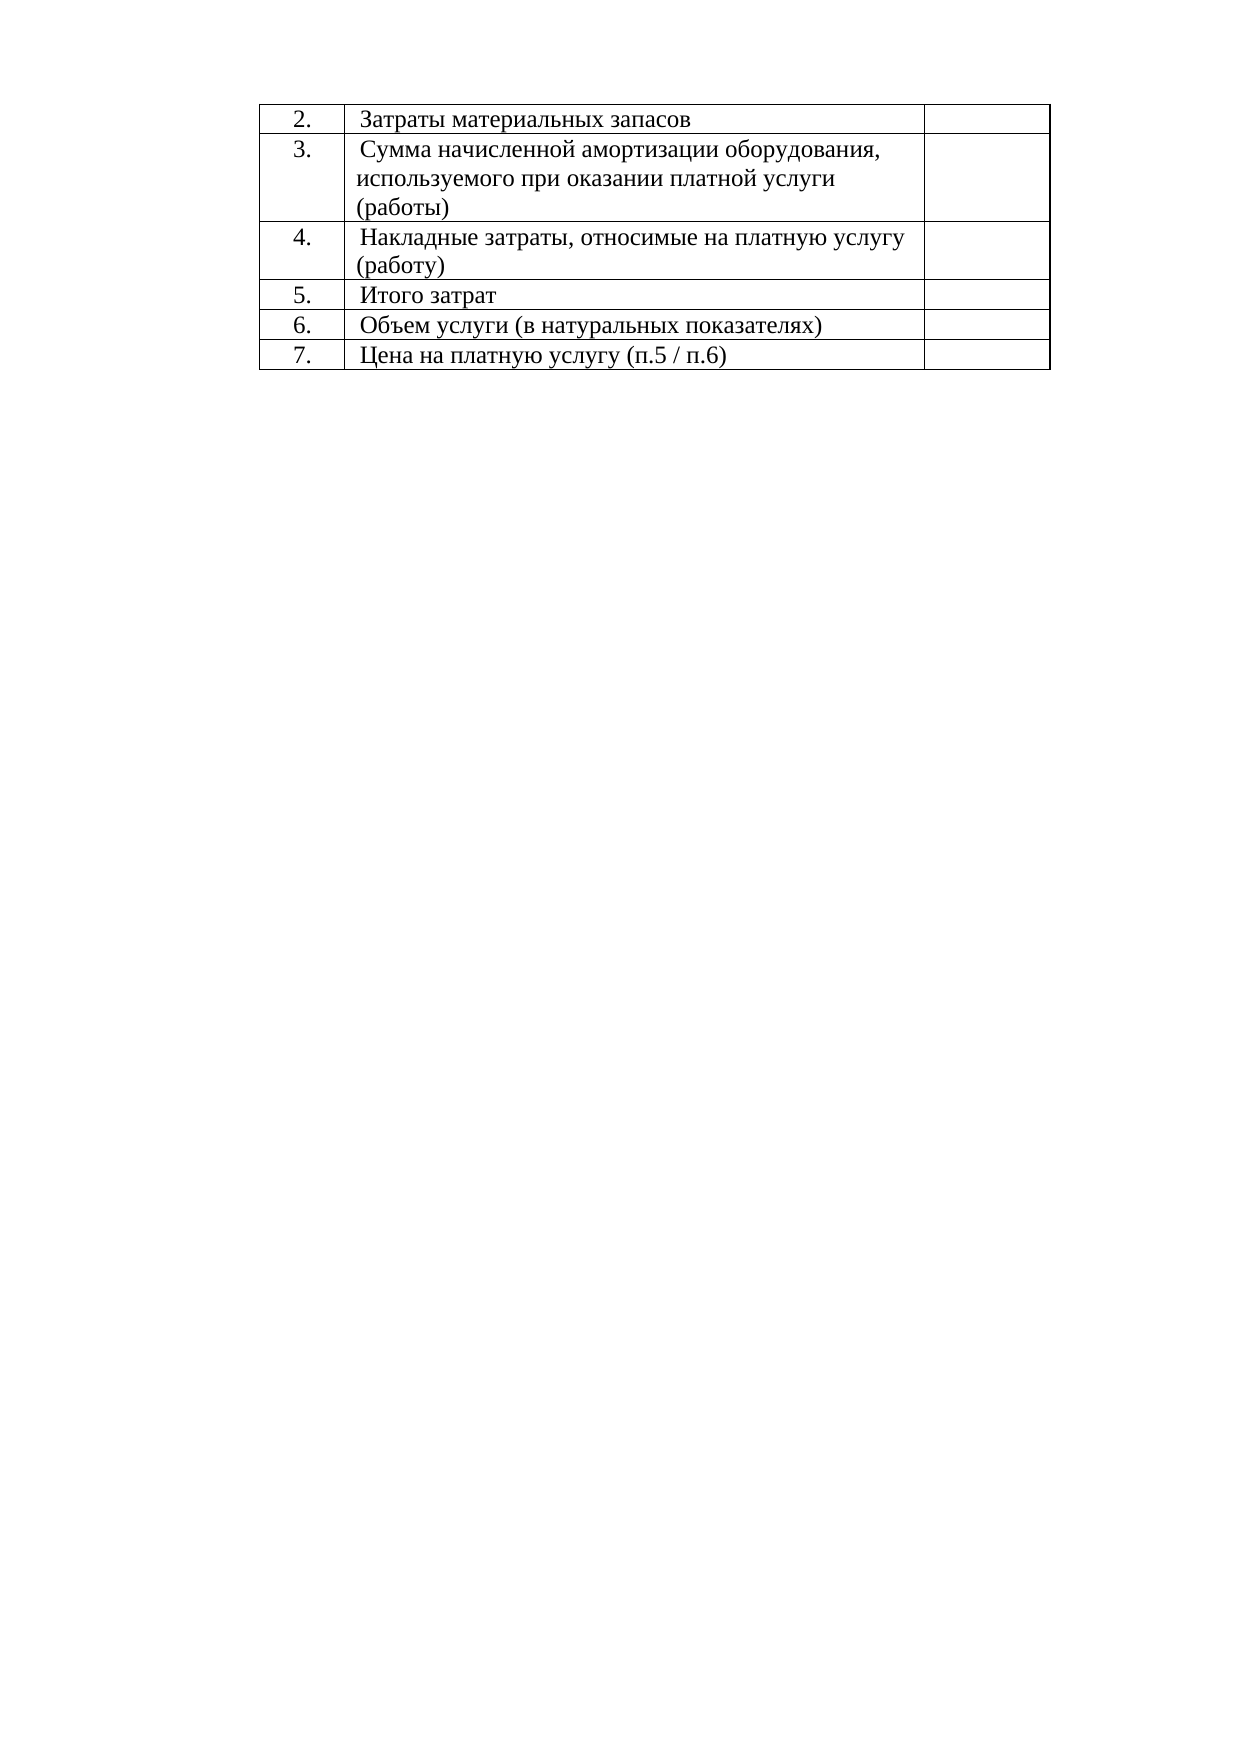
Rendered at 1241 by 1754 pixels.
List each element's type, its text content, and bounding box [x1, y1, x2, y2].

table_cell [925, 280, 1049, 309]
table_cell 2. [260, 105, 344, 133]
table_cell Цена на платную услугу (п.5 / п.6) [345, 340, 924, 368]
table_cell 5. [260, 280, 344, 309]
table_cell [925, 105, 1049, 133]
table_cell [925, 340, 1049, 368]
table_cell Накладные затраты, относимые на платную услугу (работу) [345, 222, 924, 279]
table_cell 3. [260, 134, 344, 221]
table_cell Затраты материальных запасов [345, 105, 924, 133]
table_cell Сумма начисленной амортизации оборудования, используемого при оказании платной услуги (работы) [345, 134, 924, 221]
table_cell [925, 134, 1049, 221]
table_cell 6. [260, 310, 344, 339]
table_cell [925, 310, 1049, 339]
table_cell 7. [260, 340, 344, 368]
table_cell 4. [260, 222, 344, 279]
table_cell [925, 222, 1049, 279]
table_cell Объем услуги (в натуральных показателях) [345, 310, 924, 339]
table_cell Итого затрат [345, 280, 924, 309]
